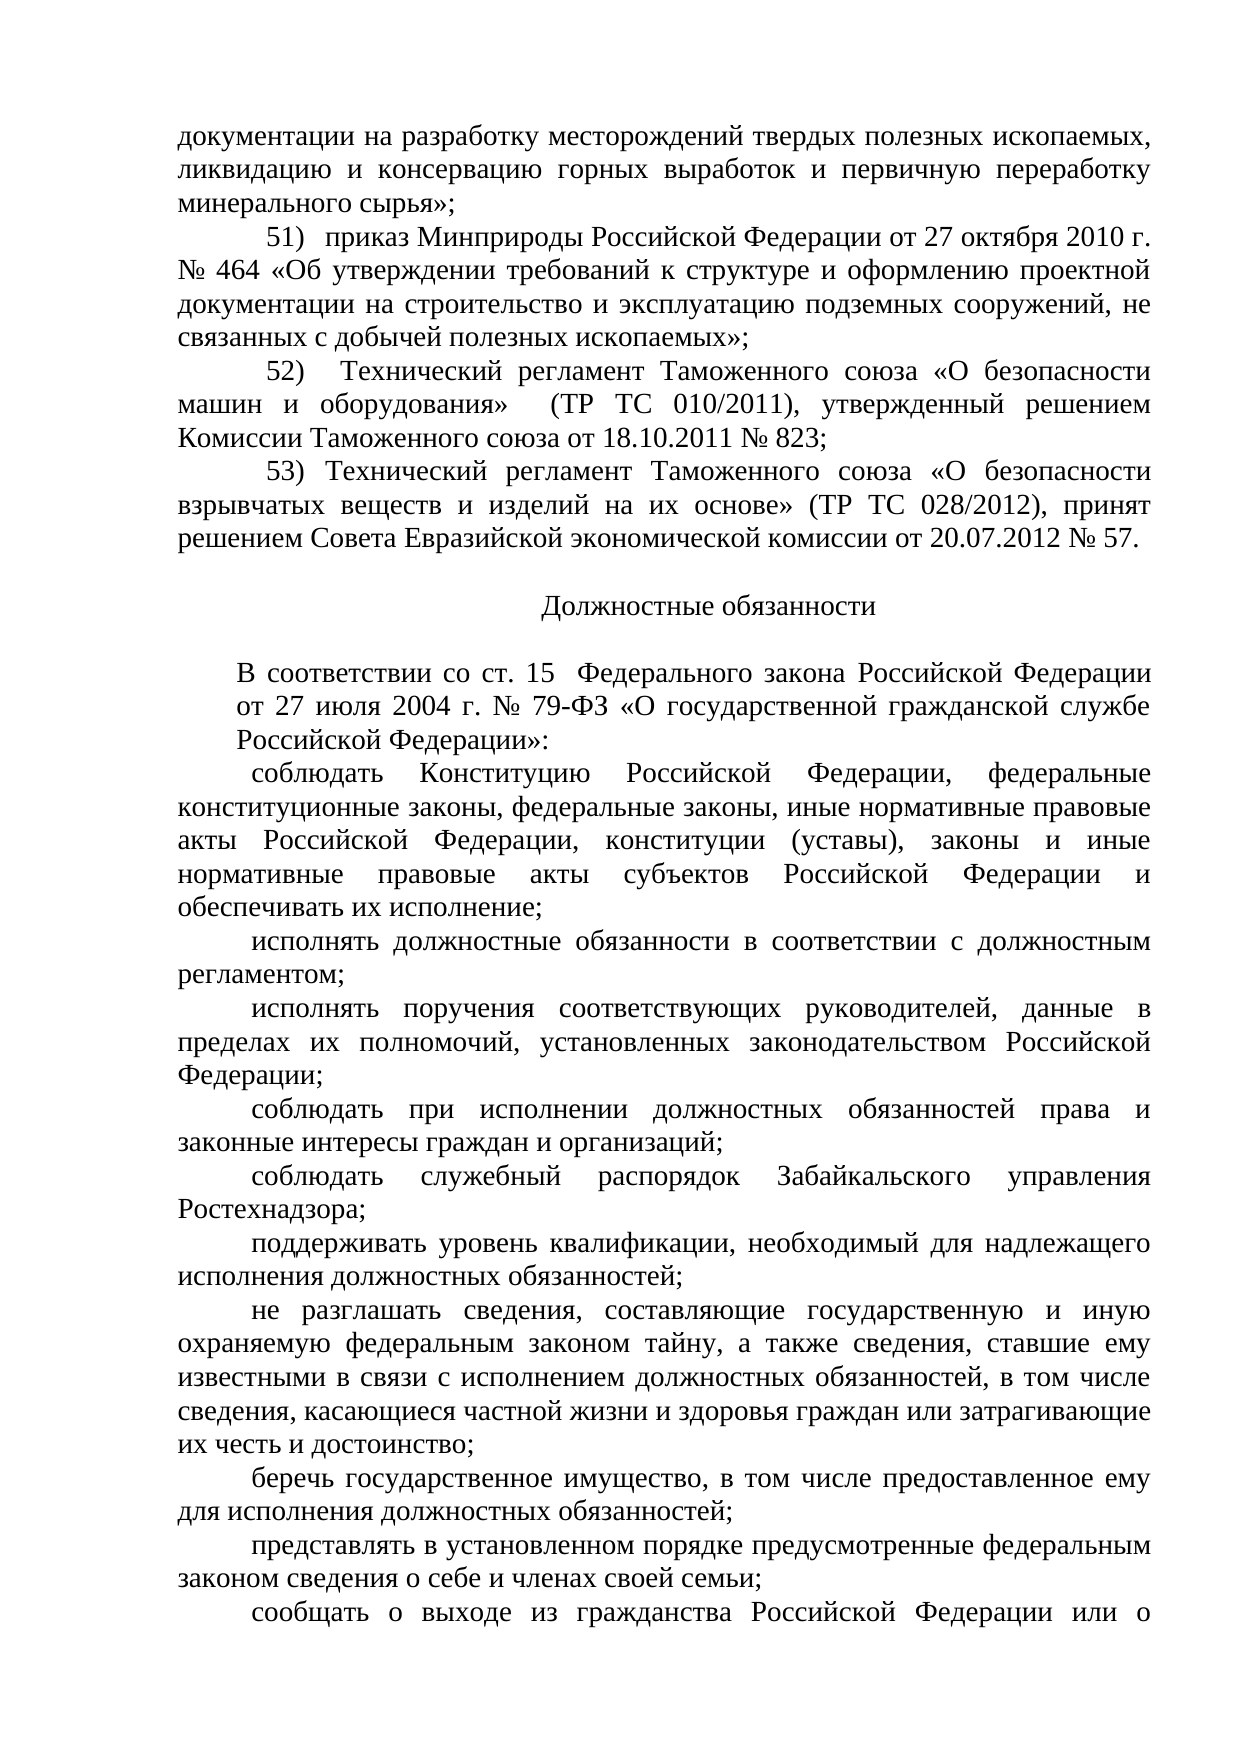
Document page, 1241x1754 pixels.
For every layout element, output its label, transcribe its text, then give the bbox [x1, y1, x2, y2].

text представлять в установленном порядке предусмотренные федеральным законом сведения о себе и членах своей семьи; [177, 1527, 1152, 1594]
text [177, 118, 1152, 219]
text Должностные обязанности [177, 588, 1152, 621]
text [177, 1594, 1152, 1627]
text поддерживать уровень квалификации, необходимый для надлежащего исполнения должностных обязанностей; [177, 1225, 1152, 1292]
text 51) приказ Минприроды Российской Федерации от 27 октября 2010 г. № 464 «Об утверждении требований к структуре и оформлению проектной документации на строительство и эксплуатацию подземных сооружений, не связанных с добычей полезных ископаемых»; [177, 219, 1152, 353]
text беречь государственное имущество, в том числе предоставленное ему для исполнения должностных обязанностей; [177, 1460, 1152, 1527]
text соблюдать Конституцию Российской Федерации, федеральные конституционные законы, федеральные законы, иные нормативные правовые акты Российской Федерации, конституции (уставы), законы и иные нормативные правовые акты субъектов Российской Федерации и обеспечивать их исполнение; [177, 755, 1152, 923]
text 52) Технический регламент Таможенного союза «О безопасности машин и оборудования» (ТР ТС 010/2011), утвержденный решением Комиссии Таможенного союза от 18.10.2011 № 823; [177, 353, 1152, 453]
text исполнять должностные обязанности в соответствии с должностным регламентом; [177, 923, 1152, 990]
text соблюдать при исполнении должностных обязанностей права и законные интересы граждан и организаций; [177, 1091, 1152, 1158]
text В соответствии со ст. 15 Федерального закона Российской Федерации от 27 июля 2004 г. № 79-ФЗ «О государственной гражданской службе Российской Федерации»: [236, 655, 1152, 755]
text соблюдать служебный распорядок Забайкальского управления Ростехнадзора; [177, 1158, 1152, 1225]
text 53) Технический регламент Таможенного союза «О безопасности взрывчатых веществ и изделий на их основе» (ТР ТС 028/2012), принят решением Совета Евразийской экономической комиссии от 20.07.2012 № 57. [177, 453, 1152, 554]
text не разглашать сведения, составляющие государственную и иную охраняемую федеральным законом тайну, а также сведения, ставшие ему известными в связи с исполнением должностных обязанностей, в том числе сведения, касающиеся частной жизни и здоровья граждан или затрагивающие их честь и достоинство; [177, 1292, 1152, 1460]
text исполнять поручения соответствующих руководителей, данные в пределах их полномочий, установленных законодательством Российской Федерации; [177, 990, 1152, 1091]
